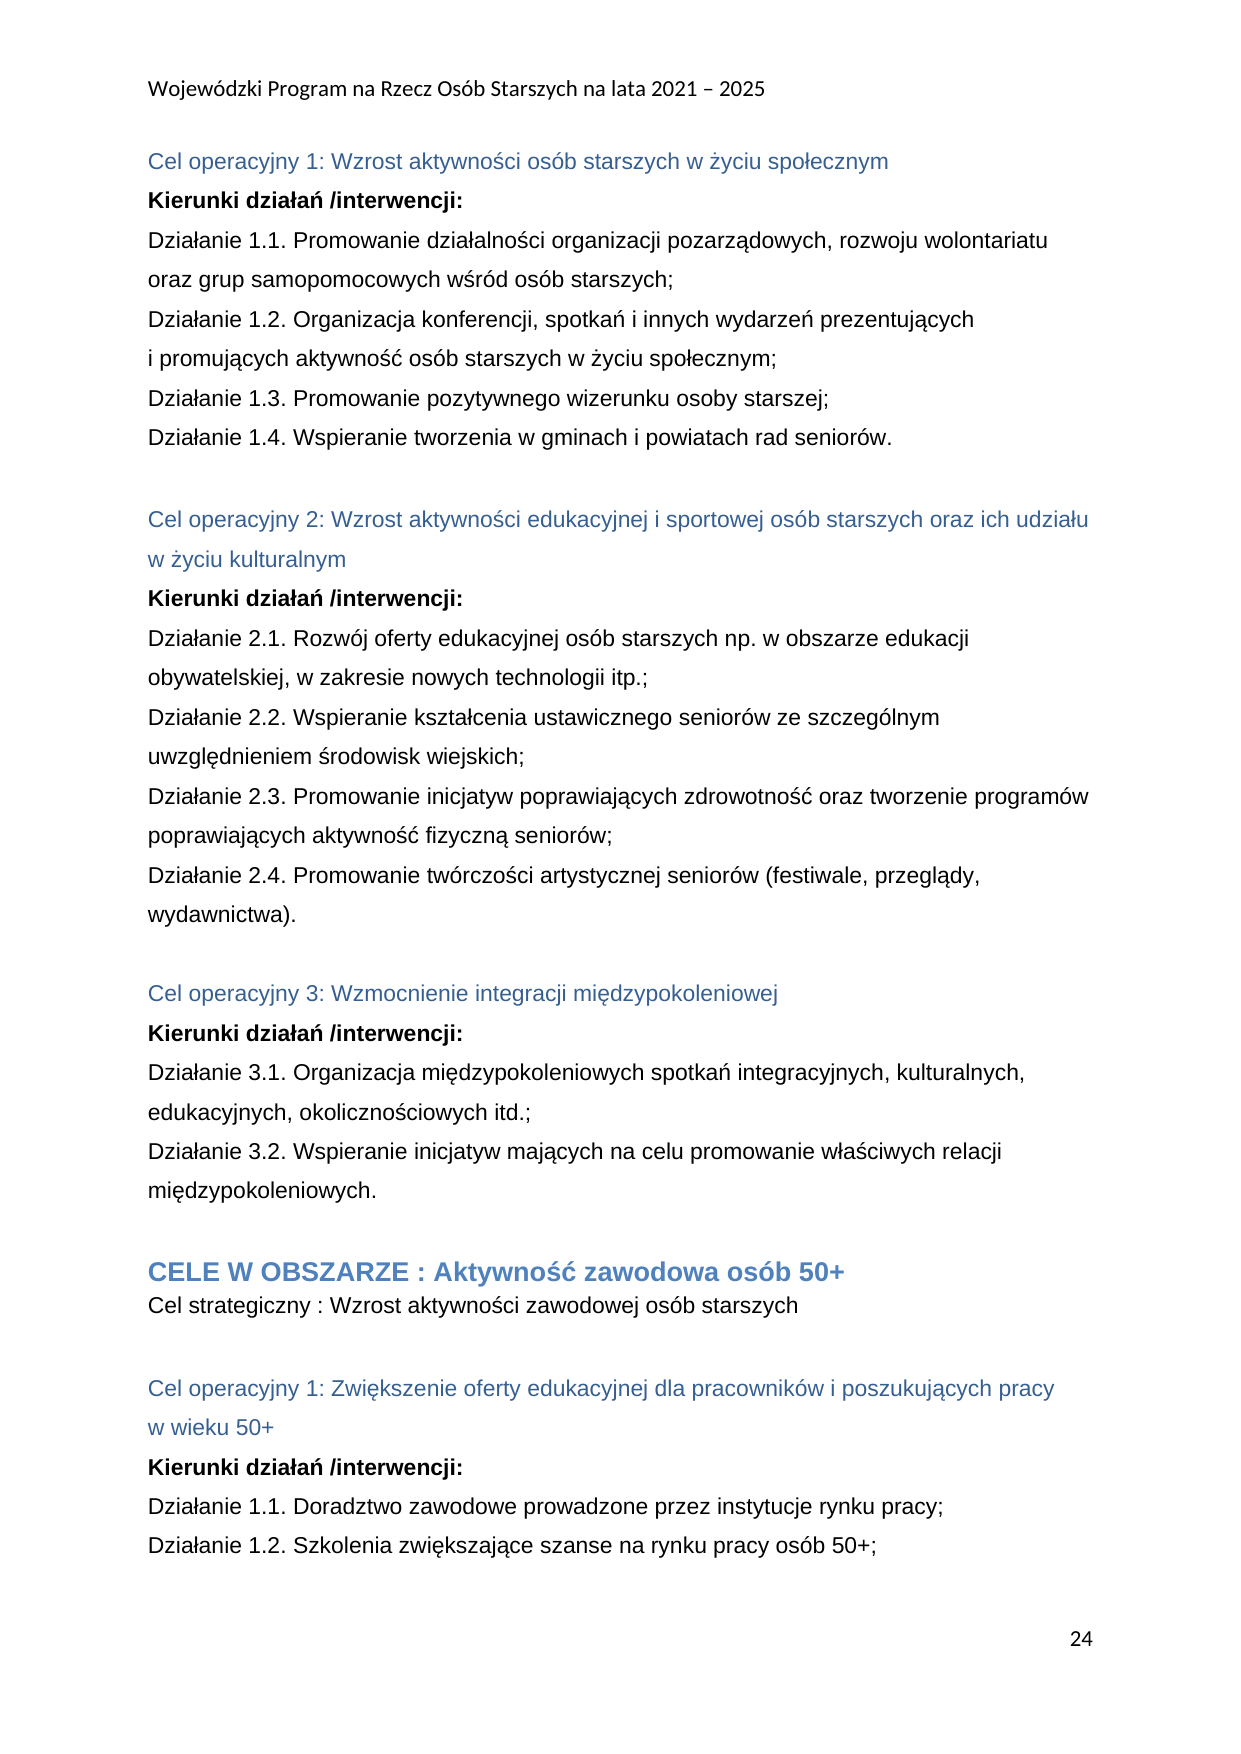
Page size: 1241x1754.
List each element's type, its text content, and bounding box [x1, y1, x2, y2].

text Działanie 2.2. Wspieranie kształcenia ustawicznego seniorów ze szczególnym uwzględnieniem środowisk wiejskich; [148, 704, 1093, 769]
text Cel strategiczny : Wzrost aktywności zawodowej osób starszych [148, 1292, 1093, 1361]
text Cel operacyjny 1: Zwiększenie oferty edukacyjnej dla pracowników i poszukujących pracy w wieku 50+ [148, 1374, 1093, 1440]
text Działanie 3.2. Wspieranie inicjatyw mających na celu promowanie właściwych relacji międzypokoleniowych. [148, 1138, 1093, 1204]
text Działanie 1.4. Wspieranie tworzenia w gminach i powiatach rad seniorów. [148, 424, 1093, 492]
text Kierunki działań /interwencji: [148, 1453, 1093, 1480]
text Kierunki działań /interwencji: [148, 187, 1093, 213]
text Działanie 1.2. Szkolenia zwiększające szanse na rynku pracy osób 50+; [148, 1532, 1093, 1559]
text Działanie 2.1. Rozwój oferty edukacyjnej osób starszych np. w obszarze edukacji obywatelskiej, w zakresie nowych technologii itp.; [148, 625, 1093, 691]
text Działanie 2.3. Promowanie inicjatyw poprawiających zdrowotność oraz tworzenie programów poprawiających aktywność fizyczną seniorów; [148, 783, 1093, 848]
text Działanie 1.3. Promowanie pozytywnego wizerunku osoby starszej; [148, 384, 1093, 411]
text Cel operacyjny 3: Wzmocnienie integracji międzypokoleniowej Kierunki działań /interwencji: [148, 980, 1093, 1046]
text Działanie 1.2. Organizacja konferencji, spotkań i innych wydarzeń prezentujących i promujących aktywność osób starszych w życiu społecznym; [148, 306, 1093, 371]
text Działanie 1.1. Doradztwo zawodowe prowadzone przez instytucje rynku pracy; [148, 1493, 1093, 1519]
text Działanie 3.1. Organizacja międzypokoleniowych spotkań integracyjnych, kulturalnych, edukacyjnych, okolicznościowych itd.; [148, 1059, 1093, 1125]
text Kierunki działań /interwencji: [148, 585, 1093, 612]
text Cel operacyjny 1: Wzrost aktywności osób starszych w życiu społecznym [148, 148, 1093, 174]
text Działanie 2.4. Promowanie twórczości artystycznej seniorów (festiwale, przeglądy, wydawnictwa). [148, 862, 1093, 927]
text Działanie 1.1. Promowanie działalności organizacji pozarządowych, rozwoju wolontariatu oraz grup samopomocowych wśród osób starszych; [148, 227, 1093, 292]
subtitle CELE W OBSZARZE : Aktywność zawodowa osób 50+ [148, 1256, 1093, 1288]
text Cel operacyjny 2: Wzrost aktywności edukacyjnej i sportowej osób starszych oraz ich udziału w życiu kulturalnym [148, 506, 1093, 572]
